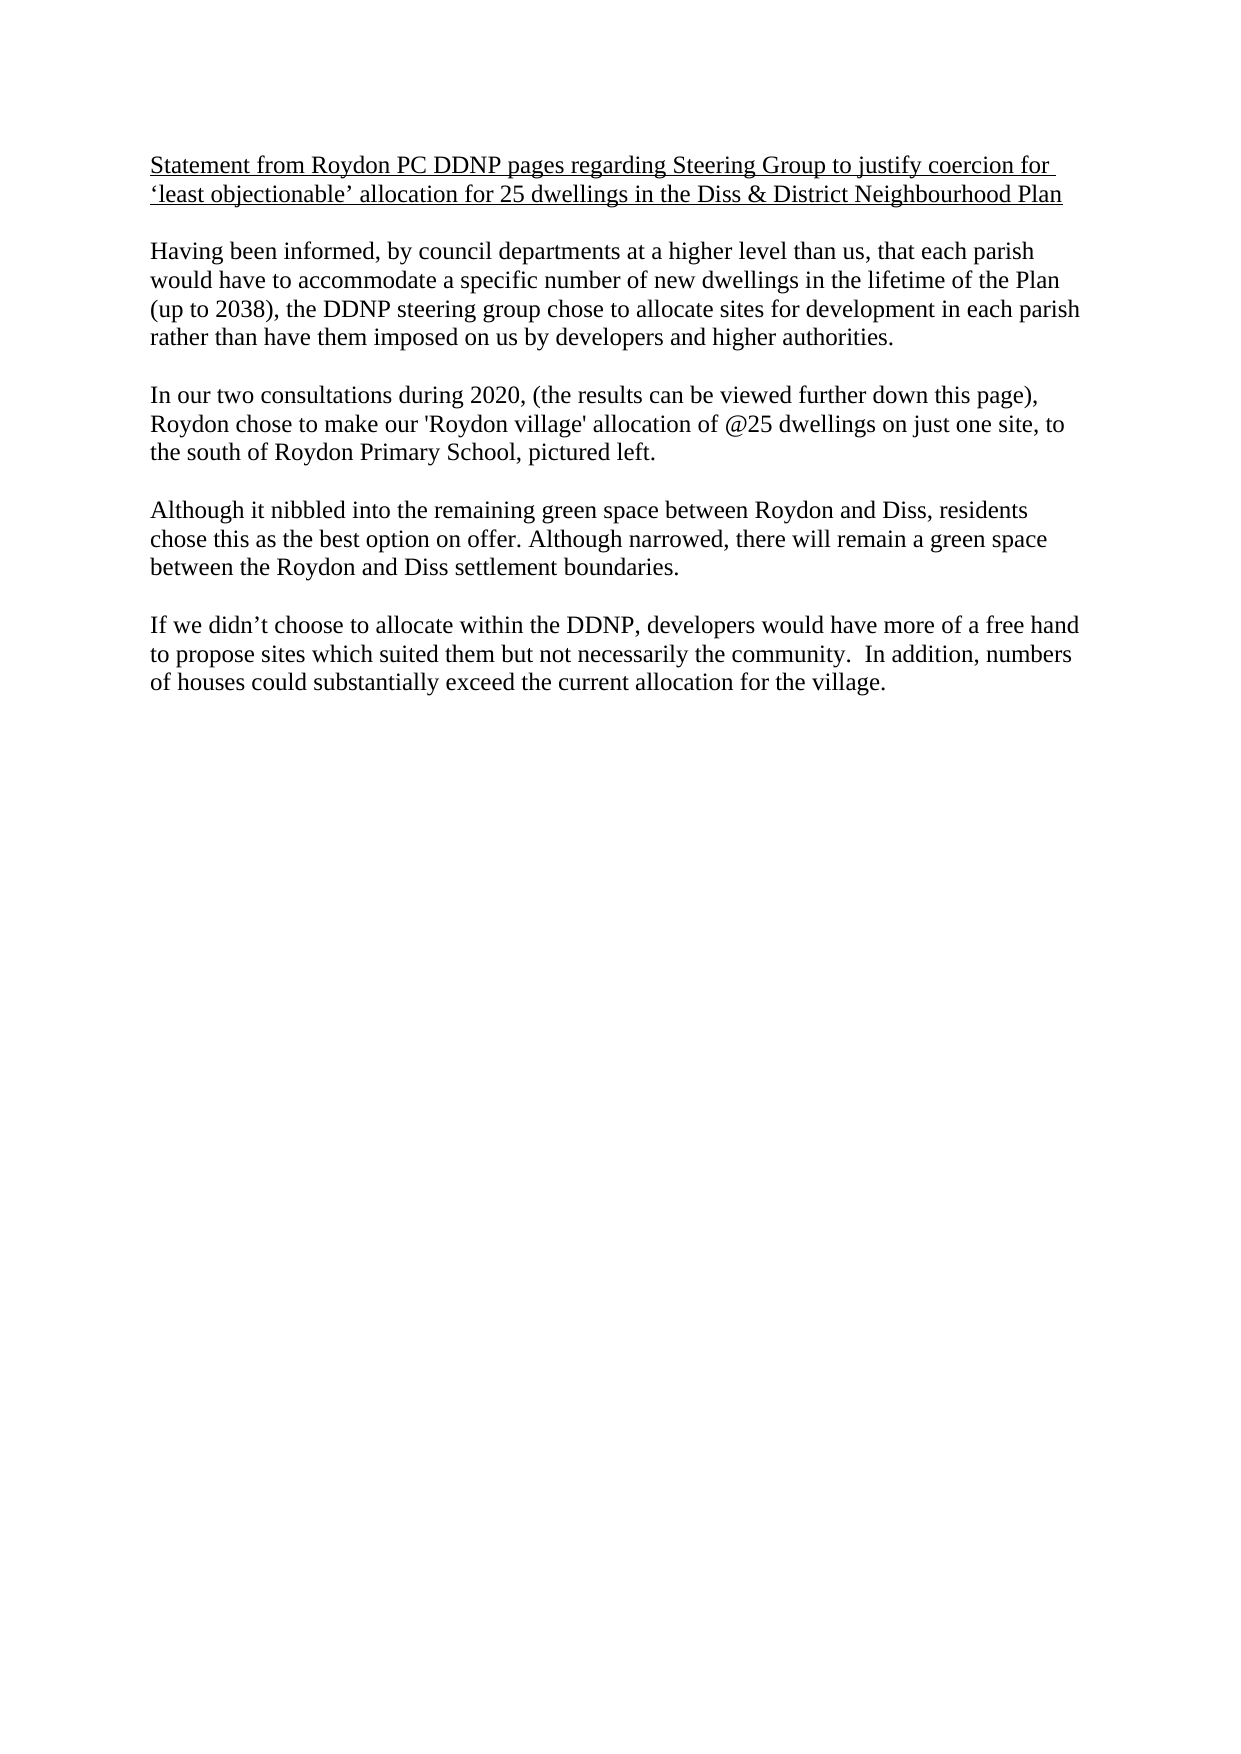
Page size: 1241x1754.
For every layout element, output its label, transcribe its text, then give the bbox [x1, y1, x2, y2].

text If we didn’t choose to allocate within the DDNP, developers would have more of a free hand to propose sites which suited them but not necessarily the community. In addition, numbers of houses could substantially exceed the current allocation for the village. [150, 610, 1090, 696]
text Although it nibbled into the remaining green space between Roydon and Diss, residents chose this as the best option on offer. Although narrowed, there will remain a green space between the Roydon and Diss settlement boundaries. [150, 495, 1090, 581]
text Statement from Roydon PC DDNP pages regarding Steering Group to justify coercion for ‘least objectionable’ allocation for 25 dwellings in the Diss & District Neighbourhood Plan [150, 150, 1090, 207]
text In our two consultations during 2020, (the results can be viewed further down this page), Roydon chose to make our 'Roydon village' allocation of @25 dwellings on just one site, to the south of Roydon Primary School, pictured left. [150, 380, 1090, 466]
text Having been informed, by council departments at a higher level than us, that each parish would have to accommodate a specific number of new dwellings in the lifetime of the Plan (up to 2038), the DDNP steering group chose to allocate sites for development in each parish rather than have them imposed on us by developers and higher authorities. [150, 236, 1090, 351]
